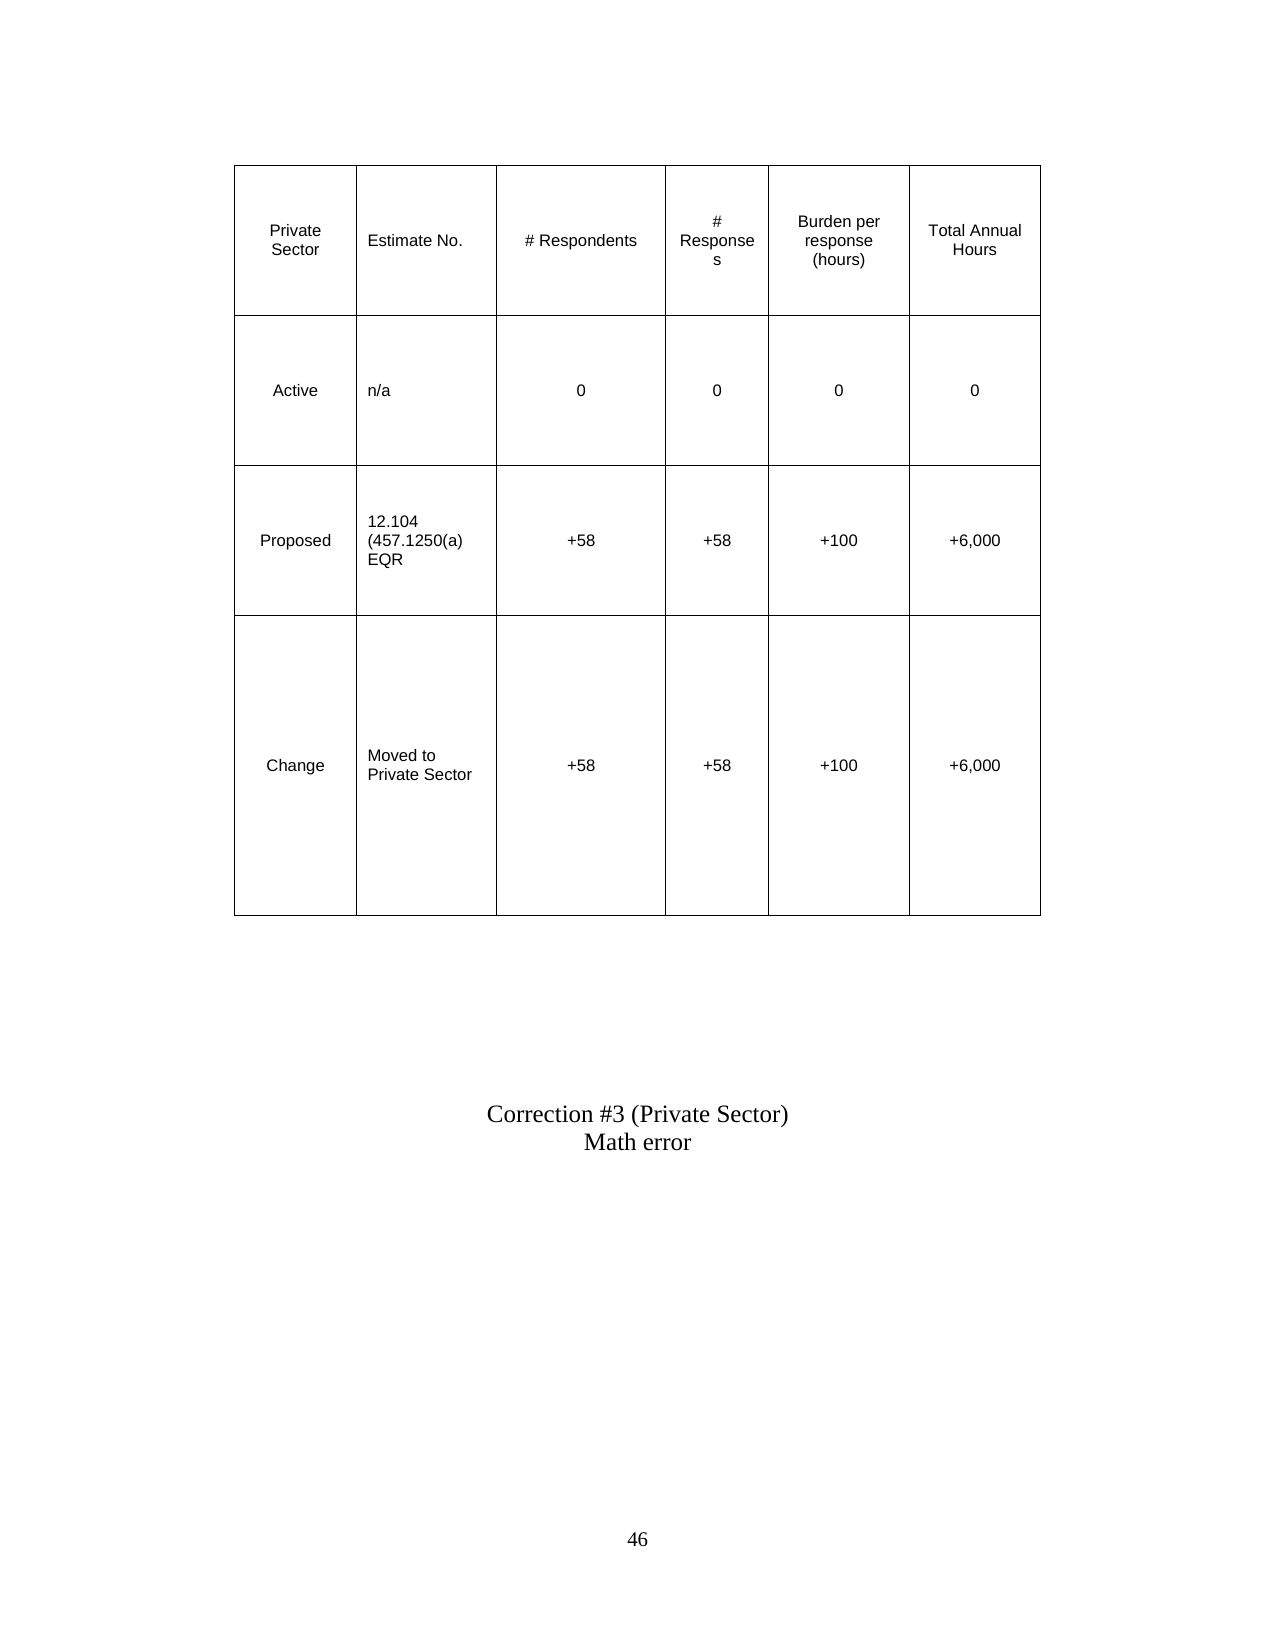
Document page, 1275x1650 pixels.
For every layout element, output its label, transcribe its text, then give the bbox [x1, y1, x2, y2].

table_cell Active [235, 316, 356, 464]
table_cell +58 [497, 616, 665, 914]
table_cell +100 [769, 466, 909, 614]
table_cell 0 [910, 316, 1040, 464]
table_header # Responses [666, 166, 768, 314]
table_header # Respondents [497, 166, 665, 314]
table_header Total Annual Hours [910, 166, 1040, 314]
table_header Private Sector [235, 166, 356, 314]
table_cell 0 [769, 316, 909, 464]
table_cell Proposed [235, 466, 356, 614]
text Correction #3 (Private Sector) [150, 1099, 1125, 1127]
table_header Burden per response (hours) [769, 166, 909, 314]
table_cell +6,000 [910, 466, 1040, 614]
table_header Estimate No. [357, 166, 496, 314]
text Math error [150, 1127, 1125, 1156]
table_cell Moved to Private Sector [357, 616, 496, 914]
table_cell +100 [769, 616, 909, 914]
table_cell Change [235, 616, 356, 914]
table_cell 0 [497, 316, 665, 464]
table_cell 0 [666, 316, 768, 464]
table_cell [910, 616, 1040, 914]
table_cell +58 [497, 466, 665, 614]
table_cell +58 [666, 466, 768, 614]
table_cell +58 [666, 616, 768, 914]
table_cell n/a [357, 316, 496, 464]
table_cell 12.104 (457.1250(a) EQR [357, 466, 496, 614]
